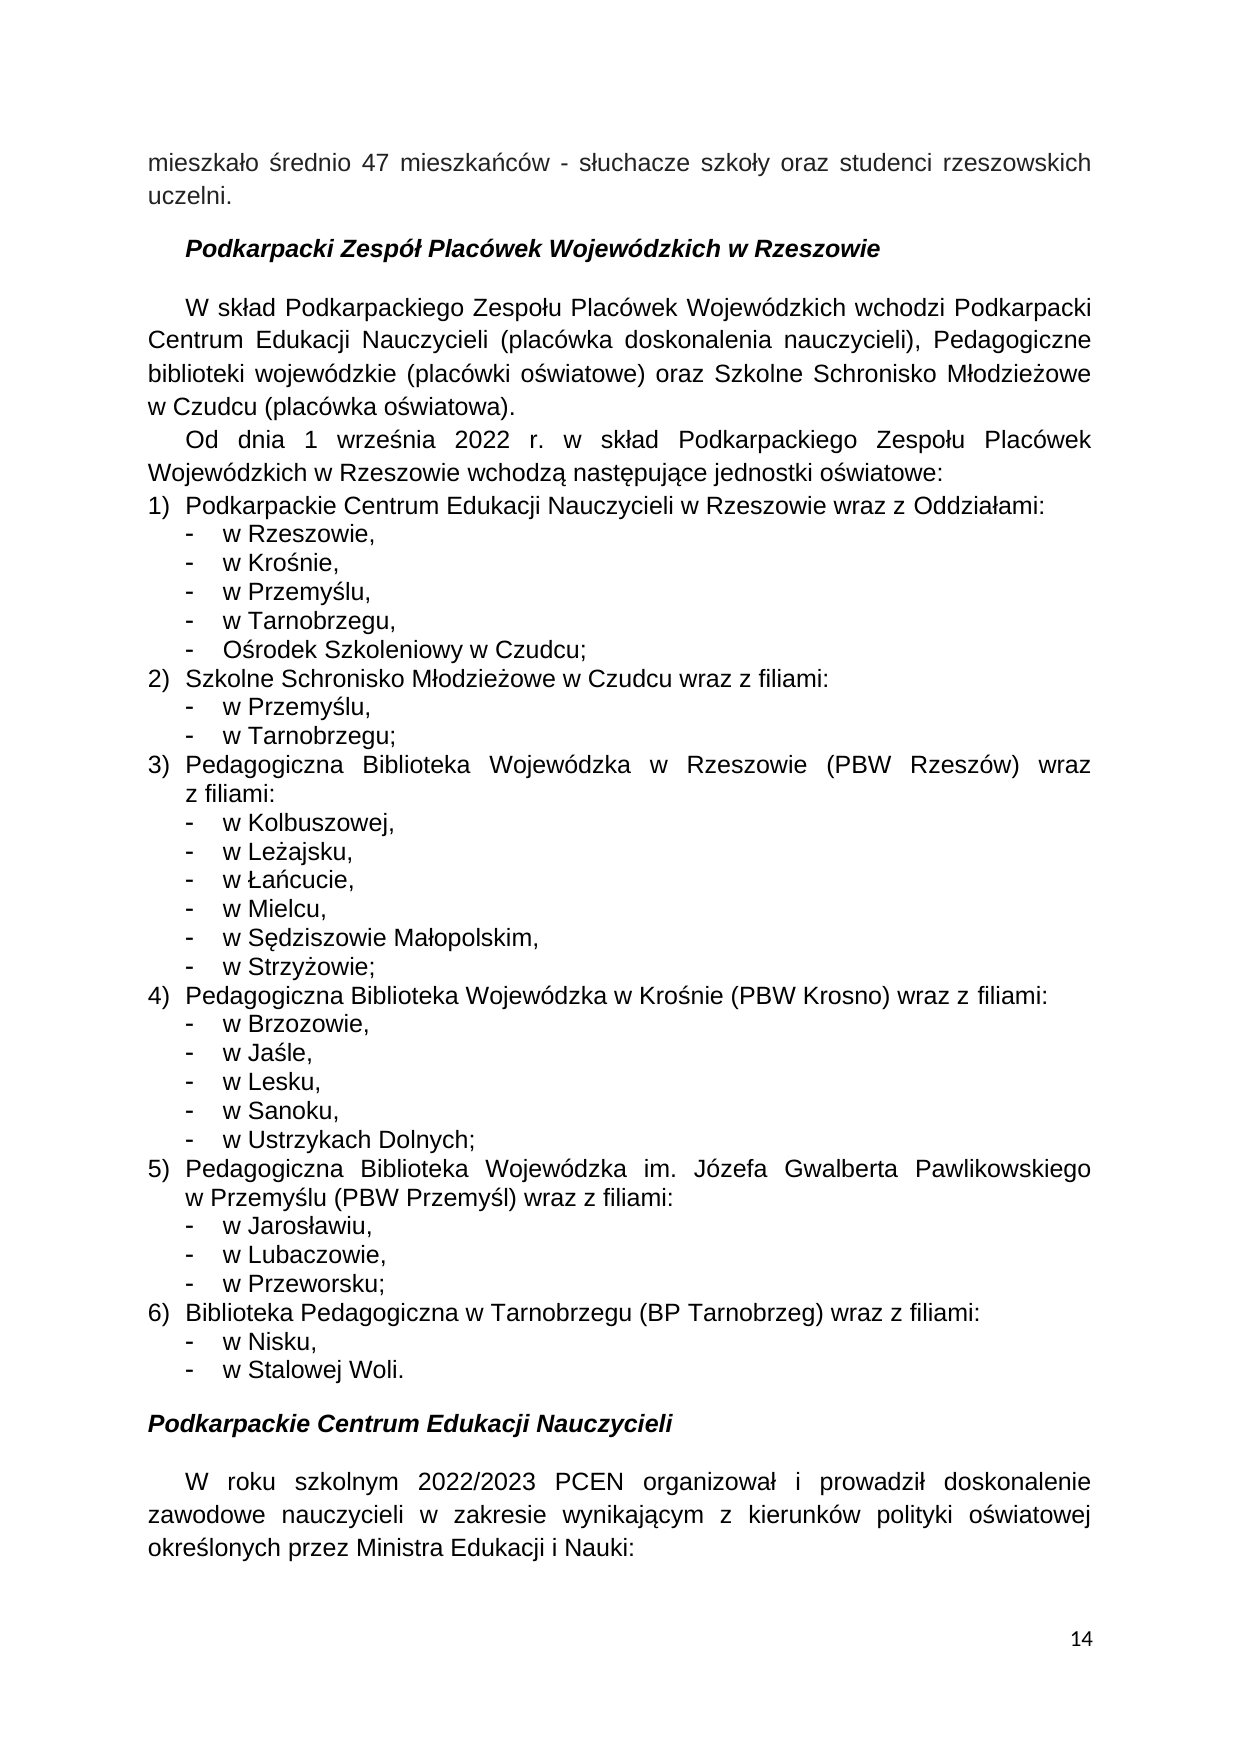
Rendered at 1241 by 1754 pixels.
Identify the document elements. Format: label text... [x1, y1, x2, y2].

list w Nisku, [185, 1327, 1093, 1355]
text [148, 148, 1093, 209]
list w Rzeszowie, [185, 519, 1093, 548]
list w Jaśle, [185, 1038, 1093, 1067]
list w Lesku, [185, 1067, 1093, 1096]
list w Przemyślu, [185, 692, 1093, 721]
list w Ustrzykach Dolnych; [185, 1125, 1093, 1154]
text W roku szkolnym 2022/2023 PCEN organizował i prowadził doskonalenie zawodowe nauczycieli w zakresie wynikającym z kierunków polityki oświatowej określonych przez Ministra Edukacji i Nauki: [148, 1467, 1093, 1562]
list Pedagogiczna Biblioteka Wojewódzka im. Józefa Gwalberta Pawlikowskiego w Przemyślu (PBW Przemyśl) wraz z filiami: [148, 1154, 1093, 1211]
list w Mielcu, [185, 894, 1093, 923]
list w Przeworsku; [185, 1269, 1093, 1298]
list w Łańcucie, [185, 865, 1093, 894]
list w Brzozowie, [185, 1009, 1093, 1038]
subtitle Podkarpackie Centrum Edukacji Nauczycieli [148, 1409, 1093, 1438]
list w Stalowej Woli. [185, 1355, 1093, 1384]
list w Tarnobrzegu, [185, 606, 1093, 635]
list Pedagogiczna Biblioteka Wojewódzka w Krośnie (PBW Krosno) wraz z filiami: [148, 981, 1093, 1009]
list w Sędziszowie Małopolskim, [185, 923, 1093, 952]
list w Leżajsku, [185, 836, 1093, 865]
list Szkolne Schronisko Młodzieżowe w Czudcu wraz z filiami: [148, 664, 1093, 692]
list Podkarpackie Centrum Edukacji Nauczycieli w Rzeszowie wraz z Oddziałami: [148, 491, 1093, 519]
list Biblioteka Pedagogiczna w Tarnobrzegu (BP Tarnobrzeg) wraz z filiami: [148, 1298, 1093, 1327]
list w Tarnobrzegu; [185, 721, 1093, 750]
list Pedagogiczna Biblioteka Wojewódzka w Rzeszowie (PBW Rzeszów) wraz z filiami: [148, 750, 1093, 808]
list Ośrodek Szkoleniowy w Czudcu; [185, 635, 1093, 664]
list w Przemyślu, [185, 577, 1093, 606]
subtitle Podkarpacki Zespół Placówek Wojewódzkich w Rzeszowie [185, 234, 1093, 263]
list w Kolbuszowej, [185, 808, 1093, 836]
text W skład Podkarpackiego Zespołu Placówek Wojewódzkich wchodzi Podkarpacki Centrum Edukacji Nauczycieli (placówka doskonalenia nauczycieli), Pedagogiczne biblioteki wojewódzkie (placówki oświatowe) oraz Szkolne Schronisko Młodzieżowe w Czudcu (placówka oświatowa). [148, 292, 1093, 420]
list w Strzyżowie; [185, 952, 1093, 981]
list w Sanoku, [185, 1096, 1093, 1125]
list w Lubaczowie, [185, 1240, 1093, 1269]
text Od dnia 1 września 2022 r. w skład Podkarpackiego Zespołu Placówek Wojewódzkich w Rzeszowie wchodzą następujące jednostki oświatowe: [148, 424, 1093, 486]
list w Krośnie, [185, 548, 1093, 577]
list w Jarosławiu, [185, 1211, 1093, 1240]
